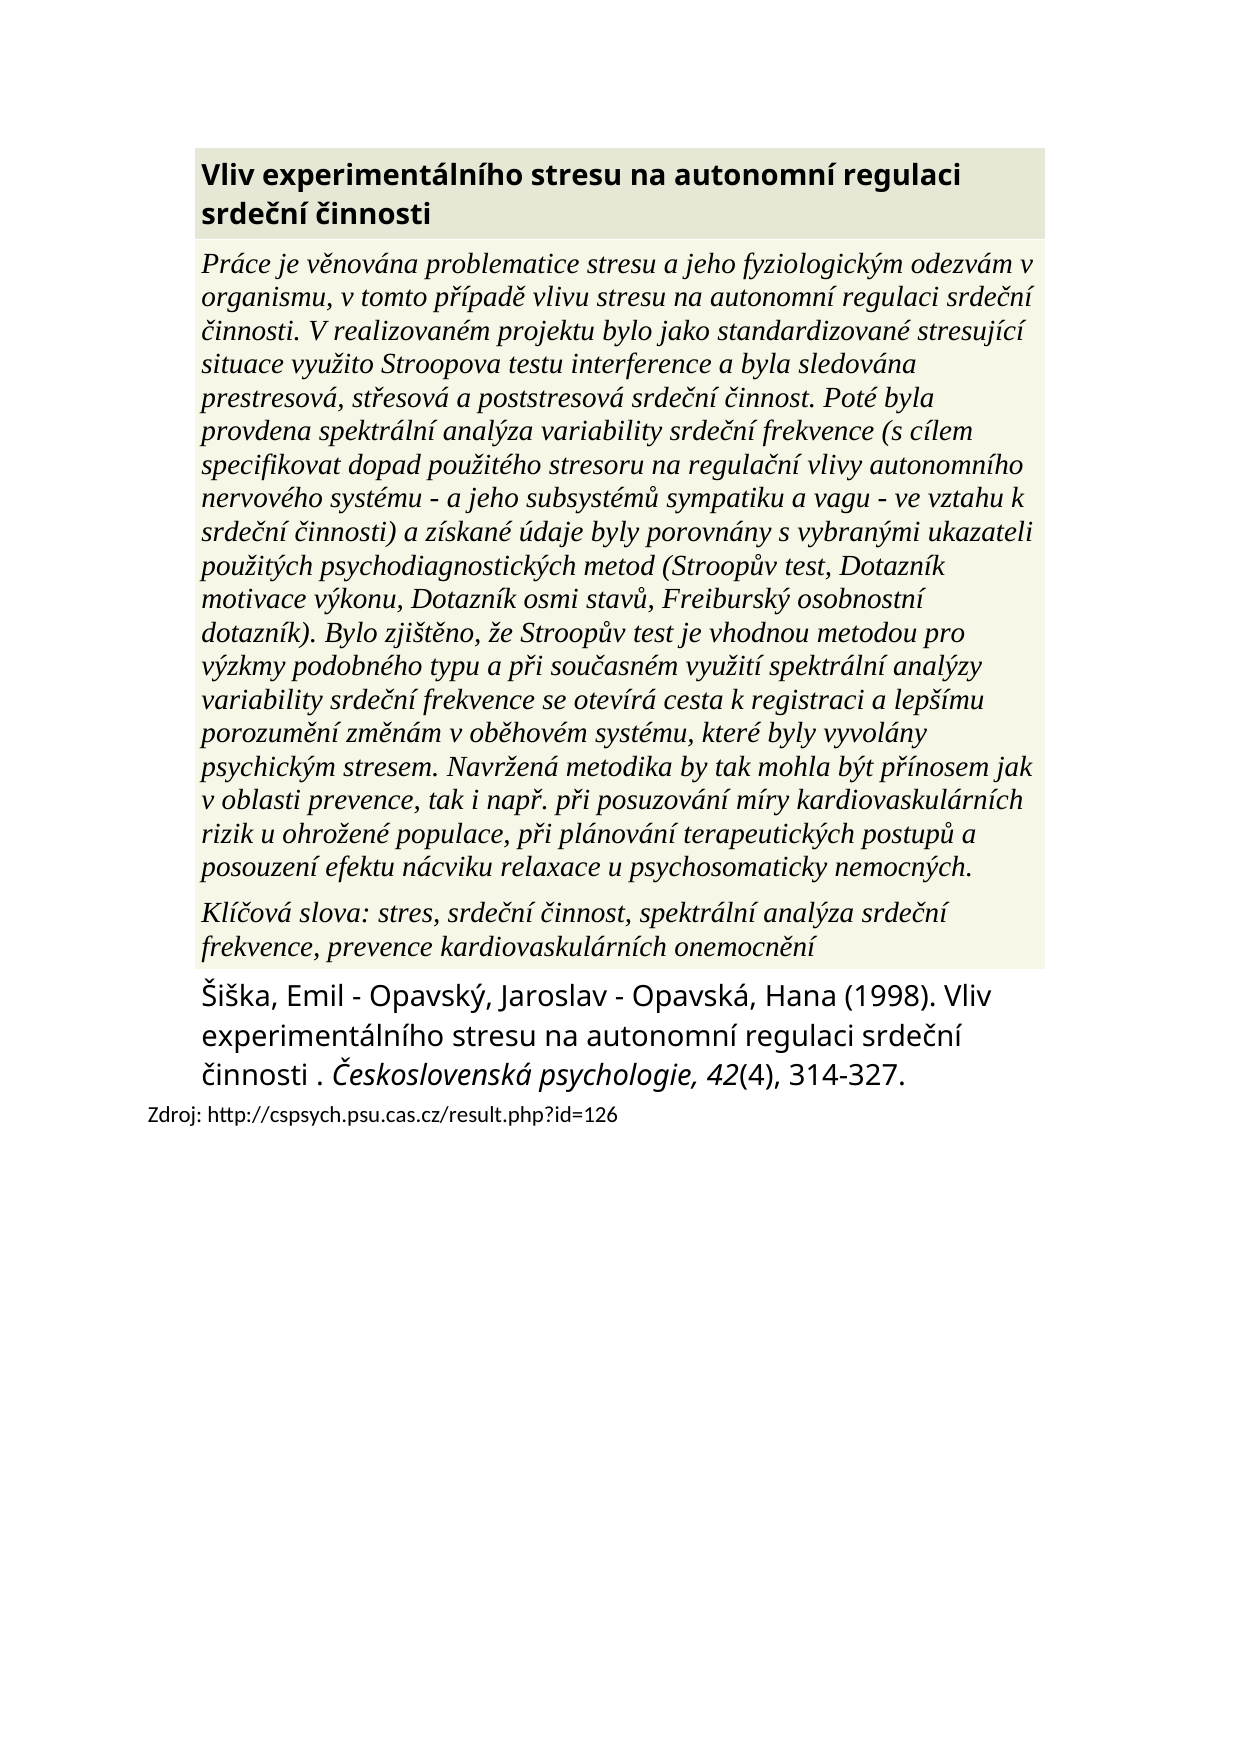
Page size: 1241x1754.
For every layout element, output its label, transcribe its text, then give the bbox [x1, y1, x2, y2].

table_cell Práce je věnována problematice stresu a jeho fyziologickým odezvám v organismu, v tomto případě vlivu stresu na autonomní regulaci srdeční činnosti. V realizovaném projektu bylo jako standardizované stresující situace využito Stroopova testu interference a byla sledována prestresová, střesová a poststresová srdeční činnost. Poté byla provdena spektrální analýza variability srdeční frekvence (s cílem specifikovat dopad použitého stresoru na regulační vlivy autonomního nervového systému - a jeho subsystémů sympatiku a vagu - ve vztahu k srdeční činnosti) a získané údaje byly porovnány s vybranými ukazateli použitých psychodiagnostických metod (Stroopův test, Dotazník motivace výkonu, Dotazník osmi stavů, Freiburský osobnostní dotazník). Bylo zjištěno, že Stroopův test je vhodnou metodou pro výzkmy podobného typu a při současném využití spektrální analýzy variability srdeční frekvence se otevírá cesta k registraci a lepšímu porozumění změnám v oběhovém systému, které byly vyvolány psychickým stresem. Navržená metodika by tak mohla být přínosem jak v oblasti prevence, tak i např. při posuzování míry kardiovaskulárních rizik u ohrožené populace, při plánování terapeutických postupů a posouzení efektu nácviku relaxace u psychosomaticky nemocných. [195, 240, 1045, 889]
table_cell Klíčová slova: stres, srdeční činnost, spektrální analýza srdeční frekvence, prevence kardiovaskulárních onemocnění [195, 889, 1045, 969]
table_cell Šiška, Emil - Opavský, Jaroslav - Opavská, Hana (1998). Vliv experimentálního stresu na autonomní regulaci srdeční činnosti . Československá psychologie, 42(4), 314-327. [195, 969, 1045, 1100]
text Zdroj: http://cspsych.psu.cas.cz/result.php?id=126 [148, 1100, 1093, 1128]
table_header Vliv experimentálního stresu na autonomní regulaci srdeční činnosti [195, 148, 1045, 239]
